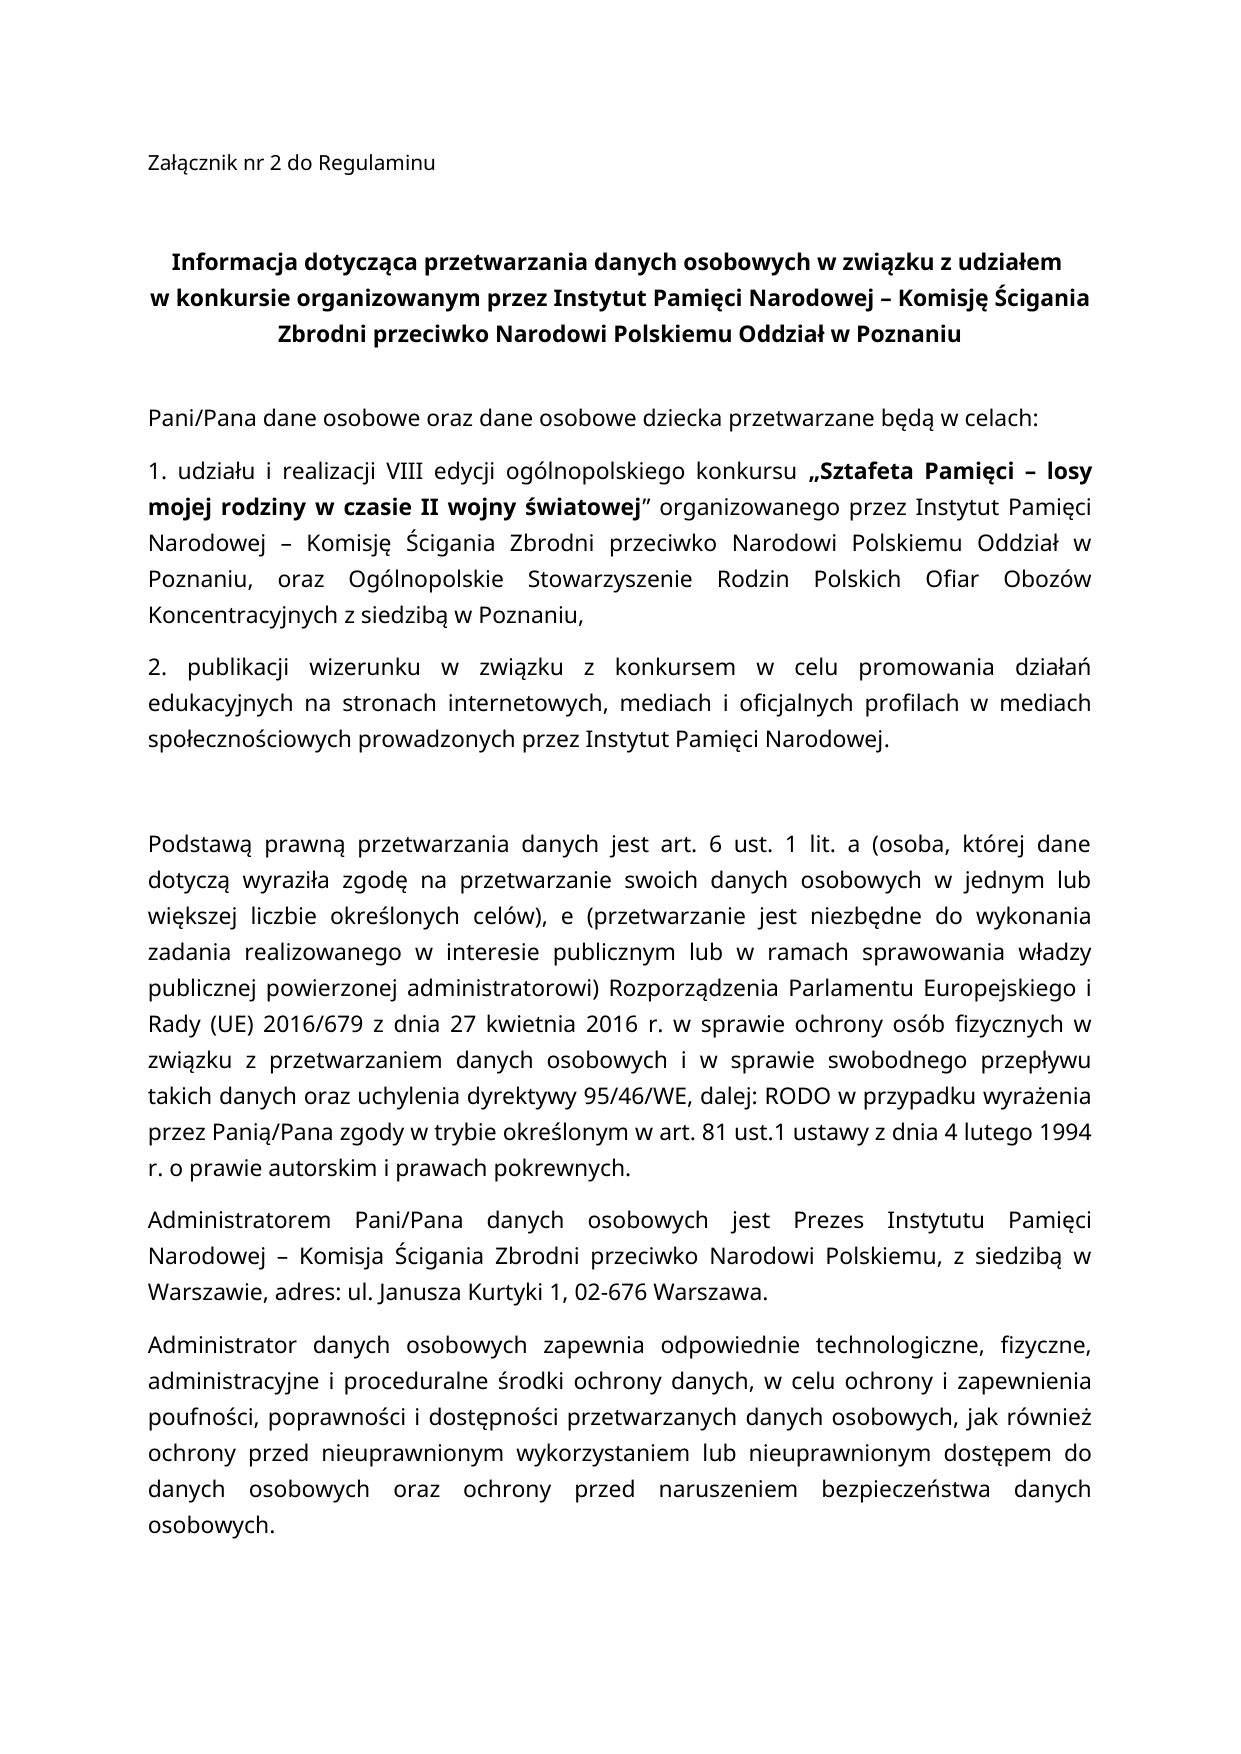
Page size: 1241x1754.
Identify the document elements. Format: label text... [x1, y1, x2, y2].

text Informacja dotycząca przetwarzania danych osobowych w związku z udziałem w konkursie organizowanym przez Instytut Pamięci Narodowej – Komisję Ścigania Zbrodni przeciwko Narodowi Polskiemu Oddział w Poznaniu [148, 246, 1093, 381]
text 2. publikacji wizerunku w związku z konkursem w celu promowania działań edukacyjnych na stronach internetowych, mediach i oficjalnych profilach w mediach społecznościowych prowadzonych przez Instytut Pamięci Narodowej. [148, 651, 1093, 754]
text Administratorem Pani/Pana danych osobowych jest Prezes Instytutu Pamięci Narodowej – Komisja Ścigania Zbrodni przeciwko Narodowi Polskiemu, z siedzibą w Warszawie, adres: ul. Janusza Kurtyki 1, 02-676 Warszawa. [148, 1204, 1093, 1307]
text Podstawą prawną przetwarzania danych jest art. 6 ust. 1 lit. a (osoba, której dane dotyczą wyraziła zgodę na przetwarzanie swoich danych osobowych w jednym lub większej liczbie określonych celów), e (przetwarzanie jest niezbędne do wykonania zadania realizowanego w interesie publicznym lub w ramach sprawowania władzy publicznej powierzonej administratorowi) Rozporządzenia Parlamentu Europejskiego i Rady (UE) 2016/679 z dnia 27 kwietnia 2016 r. w sprawie ochrony osób fizycznych w związku z przetwarzaniem danych osobowych i w sprawie swobodnego przepływu takich danych oraz uchylenia dyrektywy 95/46/WE, dalej: RODO w przypadku wyrażenia przez Panią/Pana zgody w trybie określonym w art. 81 ust.1 ustawy z dnia 4 lutego 1994 r. o prawie autorskim i prawach pokrewnych. [148, 828, 1093, 1183]
text 1. udziału i realizacji VIII edycji ogólnopolskiego konkursu „Sztafeta Pamięci – losy mojej rodziny w czasie II wojny światowej” organizowanego przez Instytut Pamięci Narodowej – Komisję Ścigania Zbrodni przeciwko Narodowi Polskiemu Oddział w Poznaniu, oraz Ogólnopolskie Stowarzyszenie Rodzin Polskich Ofiar Obozów Koncentracyjnych z siedzibą w Poznaniu, [148, 455, 1093, 630]
text Pani/Pana dane osobowe oraz dane osobowe dziecka przetwarzane będą w celach: [148, 402, 1093, 433]
text Załącznik nr 2 do Regulaminu [148, 148, 1093, 176]
text Administrator danych osobowych zapewnia odpowiednie technologiczne, fizyczne, administracyjne i proceduralne środki ochrony danych, w celu ochrony i zapewnienia poufności, poprawności i dostępności przetwarzanych danych osobowych, jak również ochrony przed nieuprawnionym wykorzystaniem lub nieuprawnionym dostępem do danych osobowych oraz ochrony przed naruszeniem bezpieczeństwa danych osobowych. [148, 1329, 1093, 1540]
